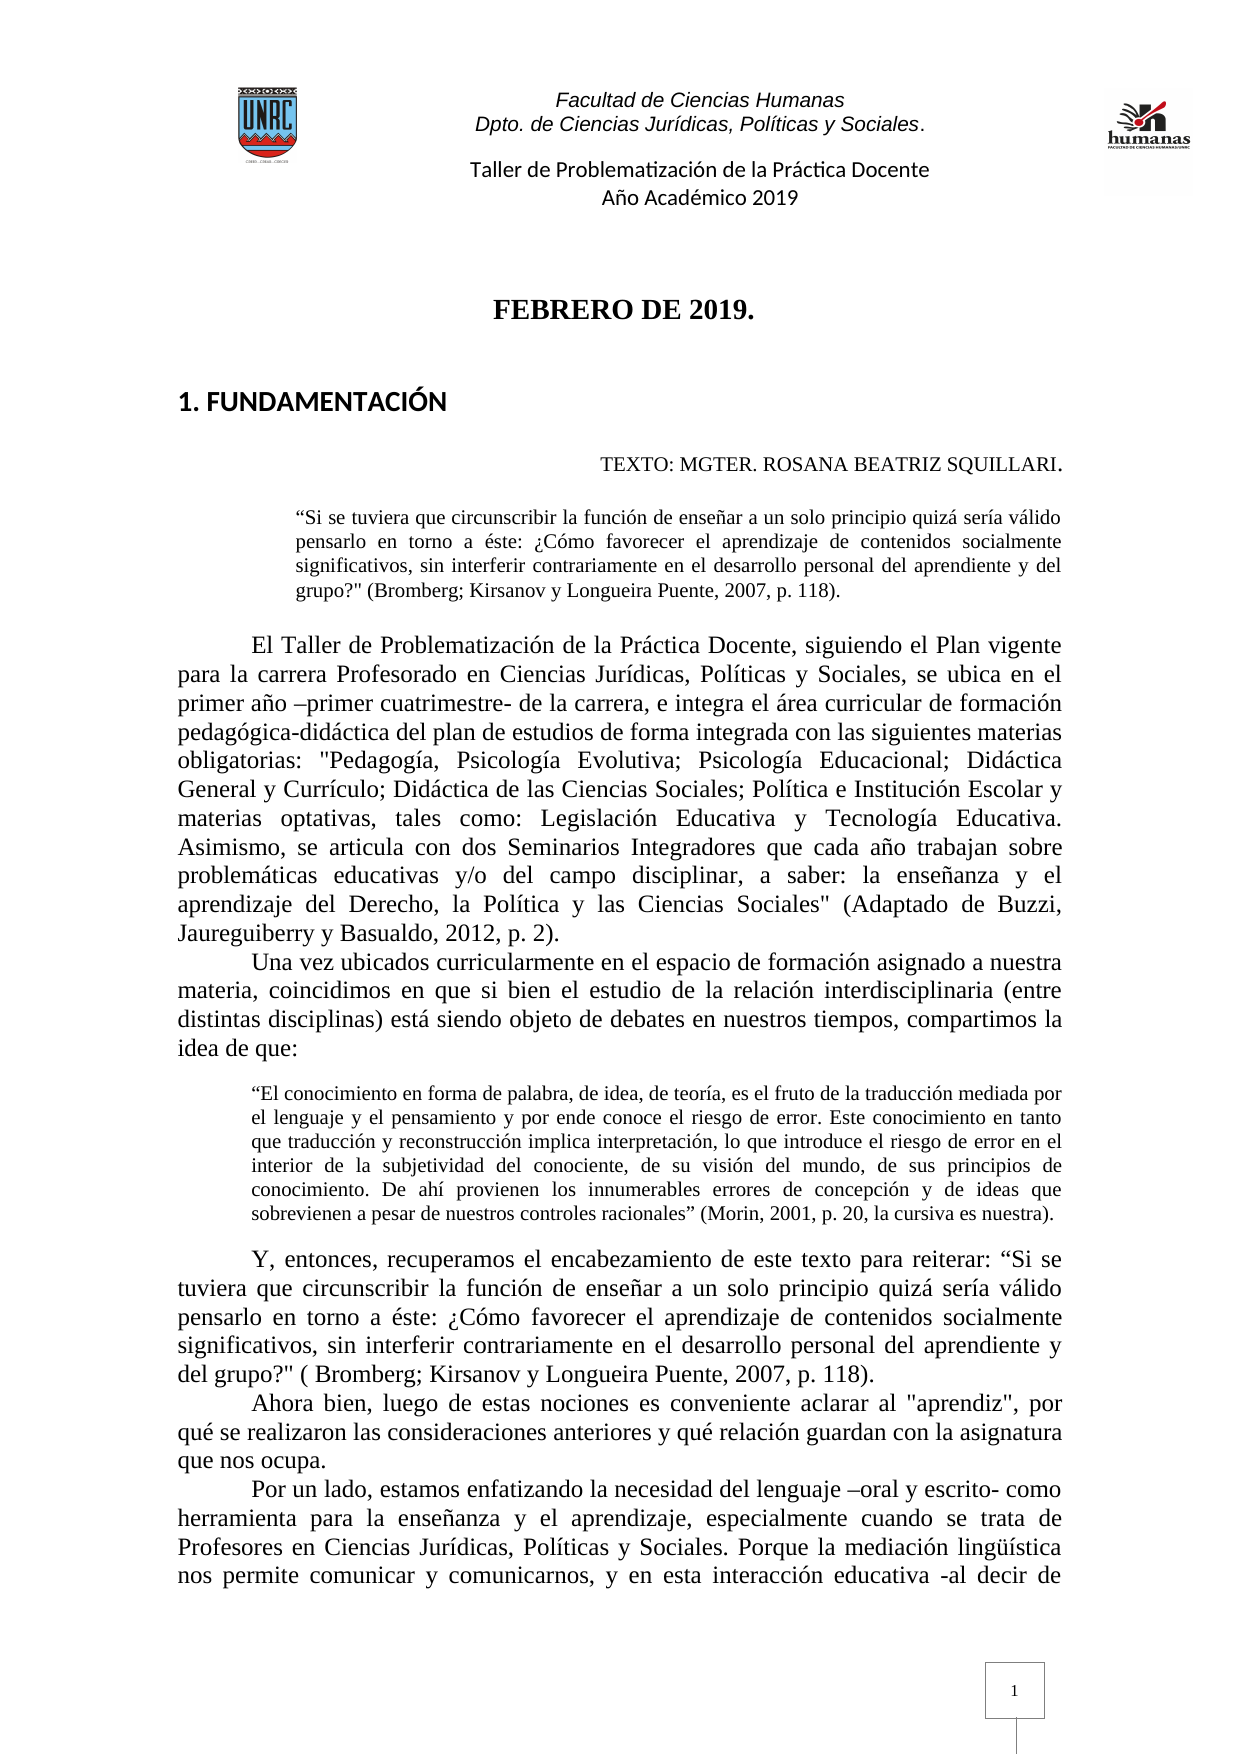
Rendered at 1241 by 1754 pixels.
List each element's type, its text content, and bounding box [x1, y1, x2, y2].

text Una vez ubicados curricularmente en el espacio de formación asignado a nuestra materia, coincidimos en que si bien el estudio de la relación interdisciplinaria (entre distintas disciplinas) está siendo objeto de debates en nuestros tiempos, compartimos la idea de que: [177, 947, 1063, 1062]
text Ahora bien, luego de estas nociones es conveniente aclarar al "aprendiz", por qué se realizaron las consideraciones anteriores y qué relación guardan con la asignatura que nos ocupa. [177, 1388, 1063, 1474]
picture [238, 87, 297, 163]
text Y, entonces, recuperamos el encabezamiento de este texto para reiterar: “Si se tuviera que circunscribir la función de enseñar a un solo principio quizá sería válido pensarlo en torno a éste: ¿Cómo favorecer el aprendizaje de contenidos socialmente significativos, sin interferir contrariamente en el desarrollo personal del aprendiente y del grupo?" ( Bromberg; Kirsanov y Longueira Puente, 2007, p. 118). [177, 1244, 1063, 1388]
text FEBRERO DE 2019. [177, 292, 1063, 326]
text “El conocimiento en forma de palabra, de idea, de teoría, es el fruto de la traducción mediada por el lenguaje y el pensamiento y por ende conoce el riesgo de error. Este conocimiento en tanto que traducción y reconstrucción implica interpretación, lo que introduce el riesgo de error en el interior de la subjetividad del conociente, de su visión del mundo, de sus principios de conocimiento. De ahí provienen los innumerables errores de concepción y de ideas que sobrevienen a pesar de nuestros controles racionales” (Morin, 2001, p. 20, la cursiva es nuestra). [251, 1081, 1063, 1225]
text 1. FUNDAMENTACIÓN [177, 383, 1063, 419]
text TEXTO: MGTER. ROSANA BEATRIZ SQUILLARI. [177, 448, 1063, 477]
picture [1103, 88, 1193, 196]
text El Taller de Problematización de la Práctica Docente, siguiendo el Plan vigente para la carrera Profesorado en Ciencias Jurídicas, Políticas y Sociales, se ubica en el primer año –primer cuatrimestre- de la carrera, e integra el área curricular de formación pedagógica-didáctica del plan de estudios de forma integrada con las siguientes materias obligatorias: "Pedagogía, Psicología Evolutiva; Psicología Educacional; Didáctica General y Currículo; Didáctica de las Ciencias Sociales; Política e Institución Escolar y materias optativas, tales como: Legislación Educativa y Tecnología Educativa. Asimismo, se articula con dos Seminarios Integradores que cada año trabajan sobre problemáticas educativas y/o del campo disciplinar, a saber: la enseñanza y el aprendizaje del Derecho, la Política y las Ciencias Sociales" (Adaptado de Buzzi, Jaureguiberry y Basualdo, 2012, p. 2). [177, 630, 1063, 947]
text “Si se tuviera que circunscribir la función de enseñar a un solo principio quizá sería válido pensarlo en torno a éste: ¿Cómo favorecer el aprendizaje de contenidos socialmente significativos, sin interferir contrariamente en el desarrollo personal del aprendiente y del grupo?" (Bromberg; Kirsanov y Longueira Puente, 2007, p. 118). [295, 505, 1063, 602]
